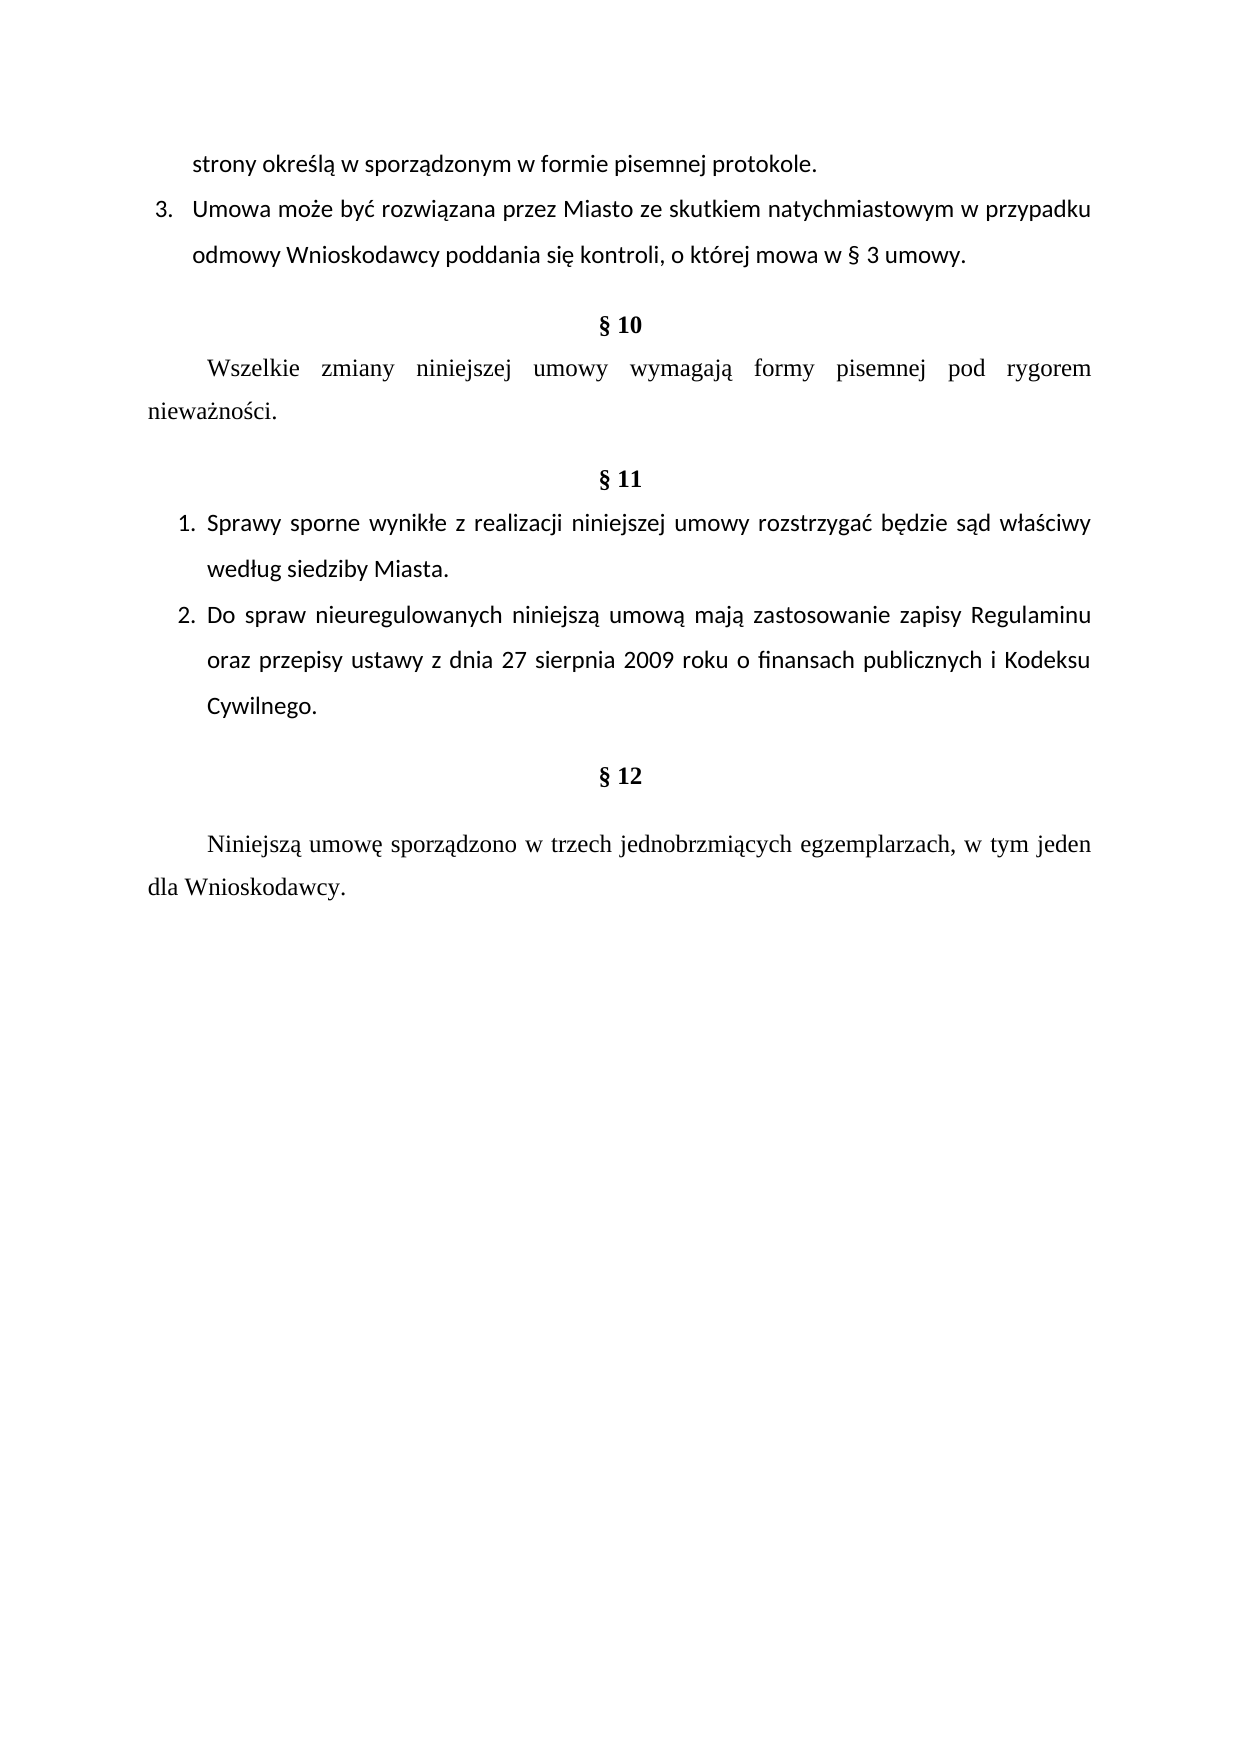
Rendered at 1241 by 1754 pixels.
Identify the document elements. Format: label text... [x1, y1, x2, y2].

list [154, 148, 1092, 178]
list Sprawy sporne wynikłe z realizacji niniejszej umowy rozstrzygać będzie sąd właściwy według siedziby Miasta. [177, 507, 1092, 584]
list Umowa może być rozwiązana przez Miasto ze skutkiem natychmiastowym w przypadku odmowy Wnioskodawcy poddania się kontroli, o której mowa w § 3 umowy. [154, 193, 1092, 270]
list Do spraw nieuregulowanych niniejszą umową mają zastosowanie zapisy Regulaminu oraz przepisy ustawy z dnia 27 sierpnia 2009 roku o finansach publicznych i Kodeksu Cywilnego. [177, 599, 1092, 721]
text § 10 [148, 310, 1092, 339]
text § 11 [148, 464, 1092, 493]
text § 12 [148, 761, 1092, 790]
text Niniejszą umowę sporządzono w trzech jednobrzmiących egzemplarzach, w tym jeden dla Wnioskodawcy. [148, 829, 1092, 901]
text Wszelkie zmiany niniejszej umowy wymagają formy pisemnej pod rygorem nieważności. [148, 353, 1092, 425]
